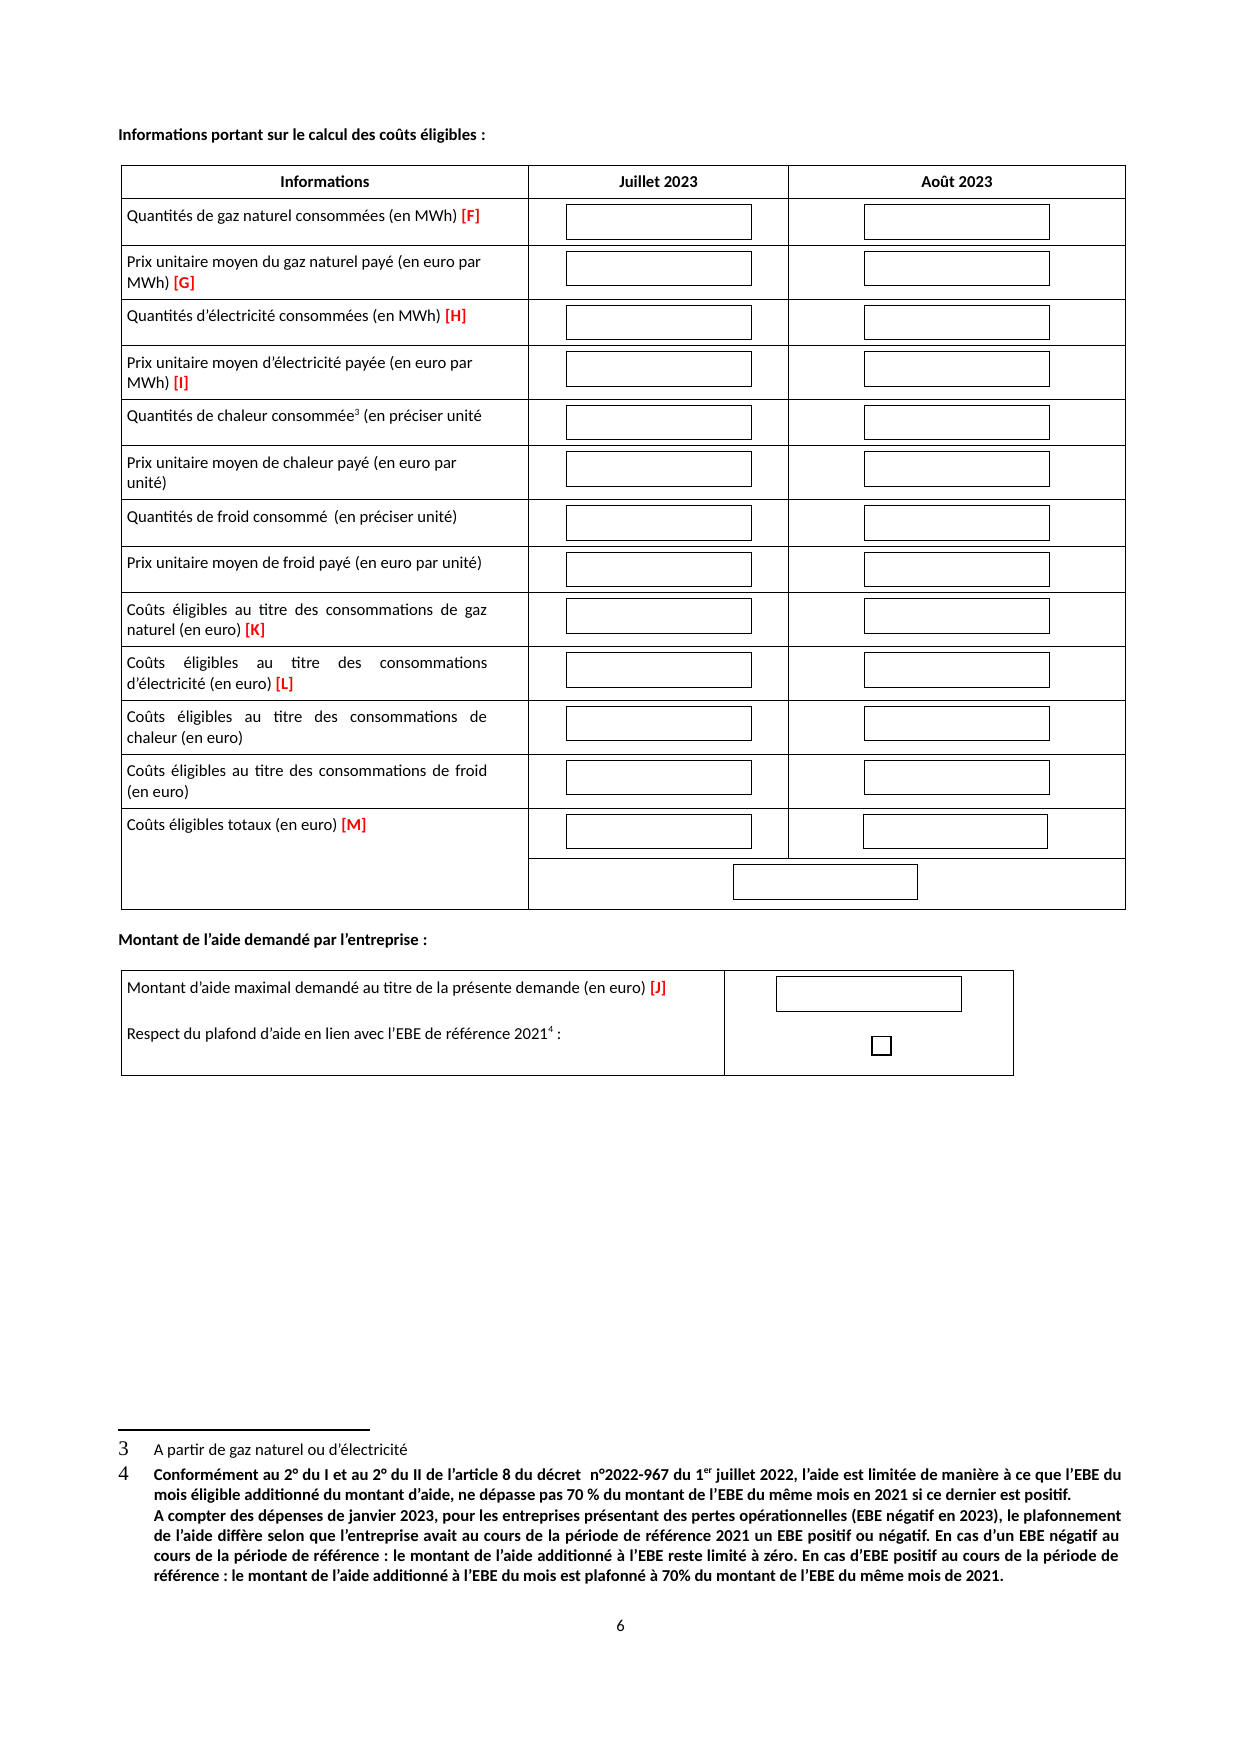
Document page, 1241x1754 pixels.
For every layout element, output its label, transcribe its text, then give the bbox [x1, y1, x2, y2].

table_cell Prix unitaire moyen de chaleur payé3 (en euro par unité) [122, 446, 528, 499]
table_cell Prix unitaire moyen du gaz naturel payé (en euro par MWh) [G] [122, 246, 528, 298]
table_header [725, 971, 1013, 1017]
table_cell [789, 199, 1125, 245]
table_cell Coûts éligibles totaux (en euro) [M] [122, 809, 528, 909]
table_cell Coûts éligibles au titre des consommations de chaleur (en euro) [122, 701, 528, 754]
table_cell [529, 199, 788, 245]
table_cell [529, 547, 788, 592]
table_cell Prix unitaire moyen d’électricité payée (en euro par MWh) [I] [122, 346, 528, 399]
table_cell [529, 300, 788, 345]
table_cell [789, 246, 1125, 298]
table_cell Respect du plafond d’aide en lien avec l’EBE de référence 2021 : [122, 1017, 724, 1075]
table_cell [529, 346, 788, 399]
table_cell [529, 246, 788, 298]
table_cell Coûts éligibles au titre des consommations de gaz naturel (en euro) [K] [122, 593, 528, 646]
table_cell [529, 859, 1125, 909]
table_cell [789, 500, 1125, 546]
table_cell [529, 701, 788, 754]
table_cell [789, 300, 1125, 345]
table_header Montant d’aide maximal demandé au titre de la présente demande (en euro) [J] [122, 971, 724, 1017]
table_cell [529, 400, 788, 445]
table_header Informations [122, 166, 528, 198]
table_cell [789, 547, 1125, 592]
table_cell [529, 593, 788, 646]
table_cell Quantités de froid consommé3 (en préciser unité) [122, 500, 528, 546]
table_cell [529, 809, 788, 858]
table_cell [789, 446, 1125, 499]
table_cell [789, 346, 1125, 399]
text Informations portant sur le calcul des coûts éligibles : [118, 124, 1087, 144]
table_cell [789, 400, 1125, 445]
table_cell [529, 647, 788, 700]
table_cell Quantités d’électricité consommées (en MWh) [H] [122, 300, 528, 345]
table_cell [789, 647, 1125, 700]
text Montant de l’aide demandé par l’entreprise : [118, 929, 1087, 950]
table_cell Quantités de gaz naturel consommées (en MWh) [F] [122, 199, 528, 245]
table_cell Coûts éligibles au titre des consommations d’électricité (en euro) [L] [122, 647, 528, 700]
table_cell [529, 500, 788, 546]
table_cell Coûts éligibles au titre des consommations de froid (en euro) [122, 755, 528, 807]
table_cell [529, 446, 788, 499]
table_cell [789, 809, 1125, 858]
table_cell [725, 1017, 1013, 1075]
table_header Juillet 2023 [529, 166, 788, 198]
table_cell Quantités de chaleur consommée (en préciser unité [122, 400, 528, 445]
table_cell [789, 593, 1125, 646]
table_header Août 2023 [789, 166, 1125, 198]
table_cell [789, 701, 1125, 754]
table_cell [529, 755, 788, 807]
table_cell [789, 755, 1125, 807]
table_cell Prix unitaire moyen de froid payé3 (en euro par unité) [122, 547, 528, 592]
